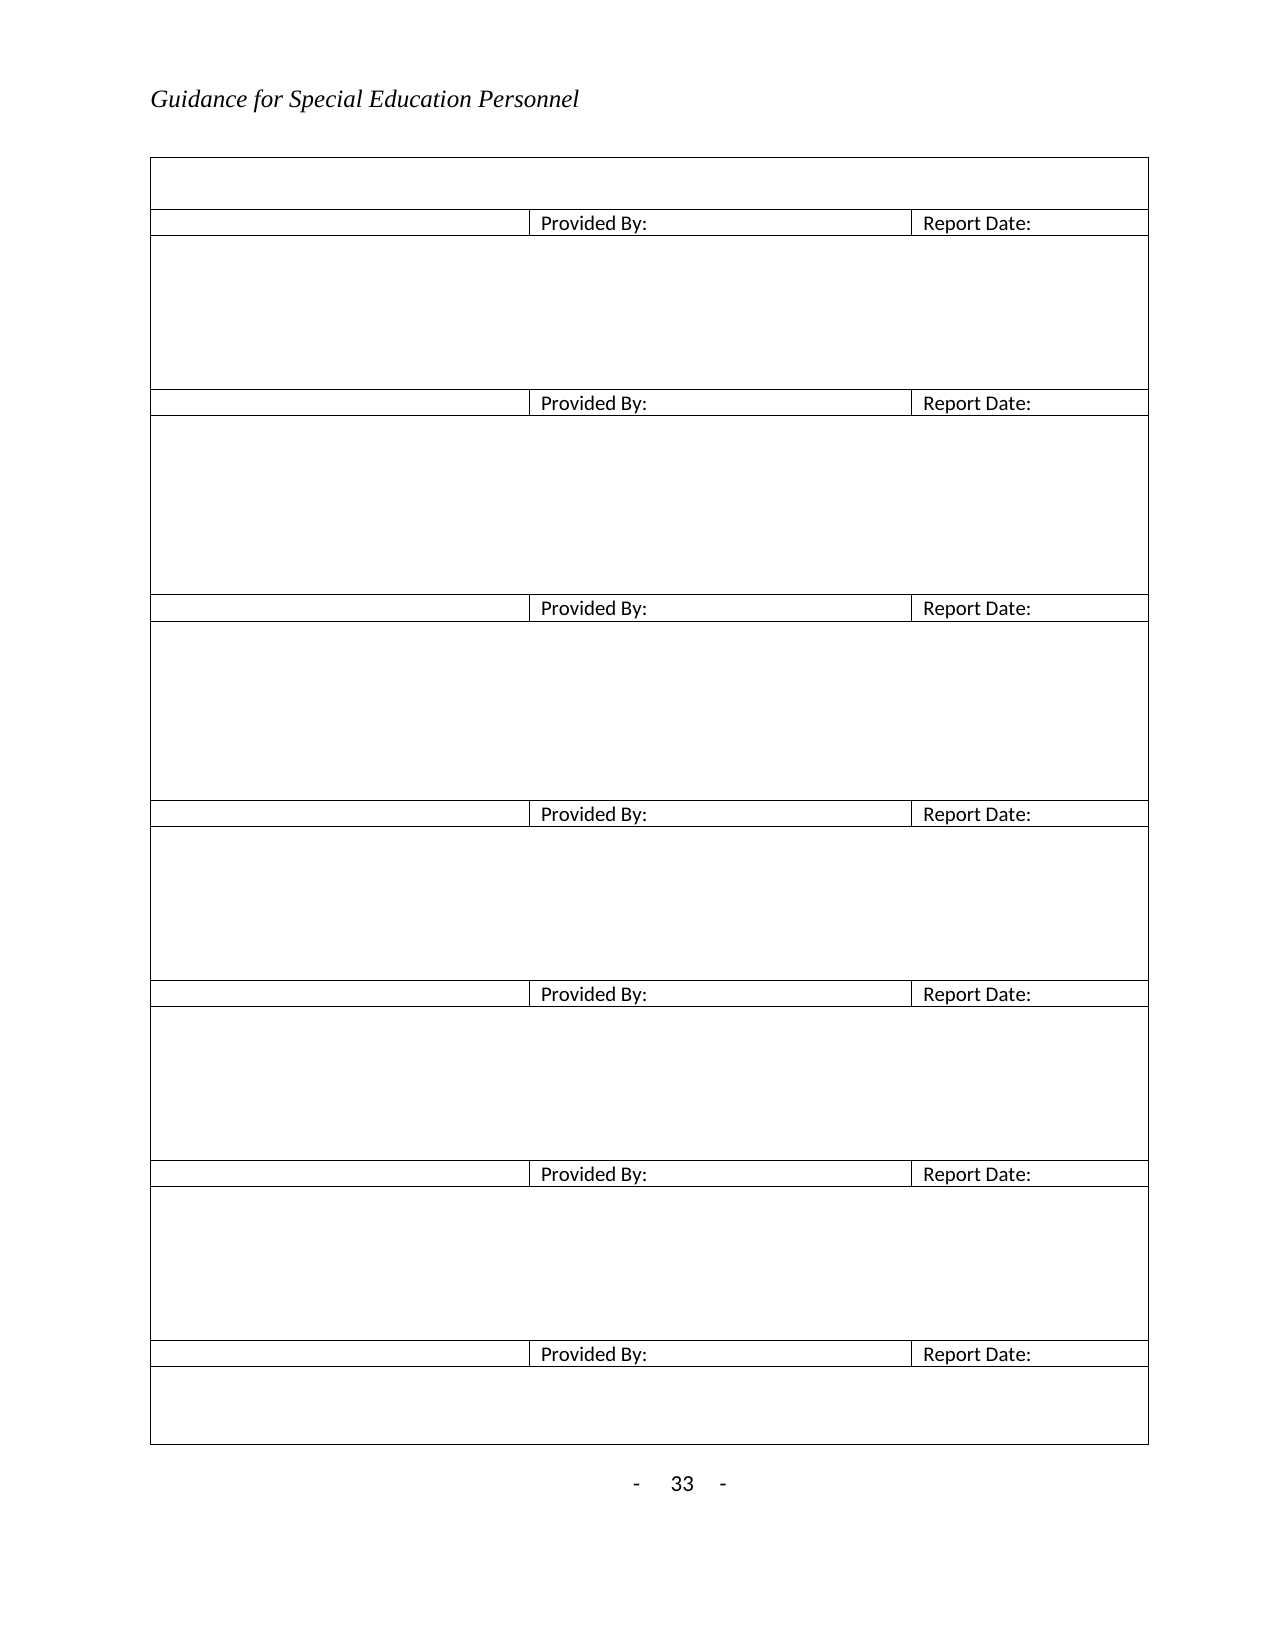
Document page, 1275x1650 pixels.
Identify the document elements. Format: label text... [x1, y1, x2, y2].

table_cell [151, 595, 529, 621]
table_cell Provided By: [530, 595, 911, 621]
table_cell Report Date: [912, 390, 1148, 415]
table_cell Report Date: [912, 1341, 1148, 1366]
table_cell [151, 236, 1148, 389]
table_cell [151, 1341, 529, 1366]
table_cell [151, 210, 529, 235]
table_cell [151, 1367, 1148, 1443]
table_cell [151, 801, 529, 826]
table_cell [151, 827, 1148, 980]
table_cell Provided By: [530, 981, 911, 1006]
table_cell Report Date: [912, 801, 1148, 826]
table_cell Provided By: [530, 801, 911, 826]
table_cell [151, 1187, 1148, 1340]
table_cell [151, 390, 529, 415]
table_cell [151, 416, 1148, 594]
table_cell Provided By: [530, 210, 911, 235]
table_cell Report Date: [912, 210, 1148, 235]
table_cell Report Date: [912, 1161, 1148, 1186]
table_cell Provided By: [530, 1341, 911, 1366]
table_cell [151, 622, 1148, 800]
table_cell Provided By: [530, 1161, 911, 1186]
table_cell [151, 1161, 529, 1186]
table_cell [151, 1007, 1148, 1160]
table_cell Provided By: [530, 390, 911, 415]
table_cell [151, 981, 529, 1006]
table_cell Report Date: [912, 981, 1148, 1006]
table_cell Report Date: [912, 595, 1148, 621]
table_cell [151, 158, 1148, 209]
